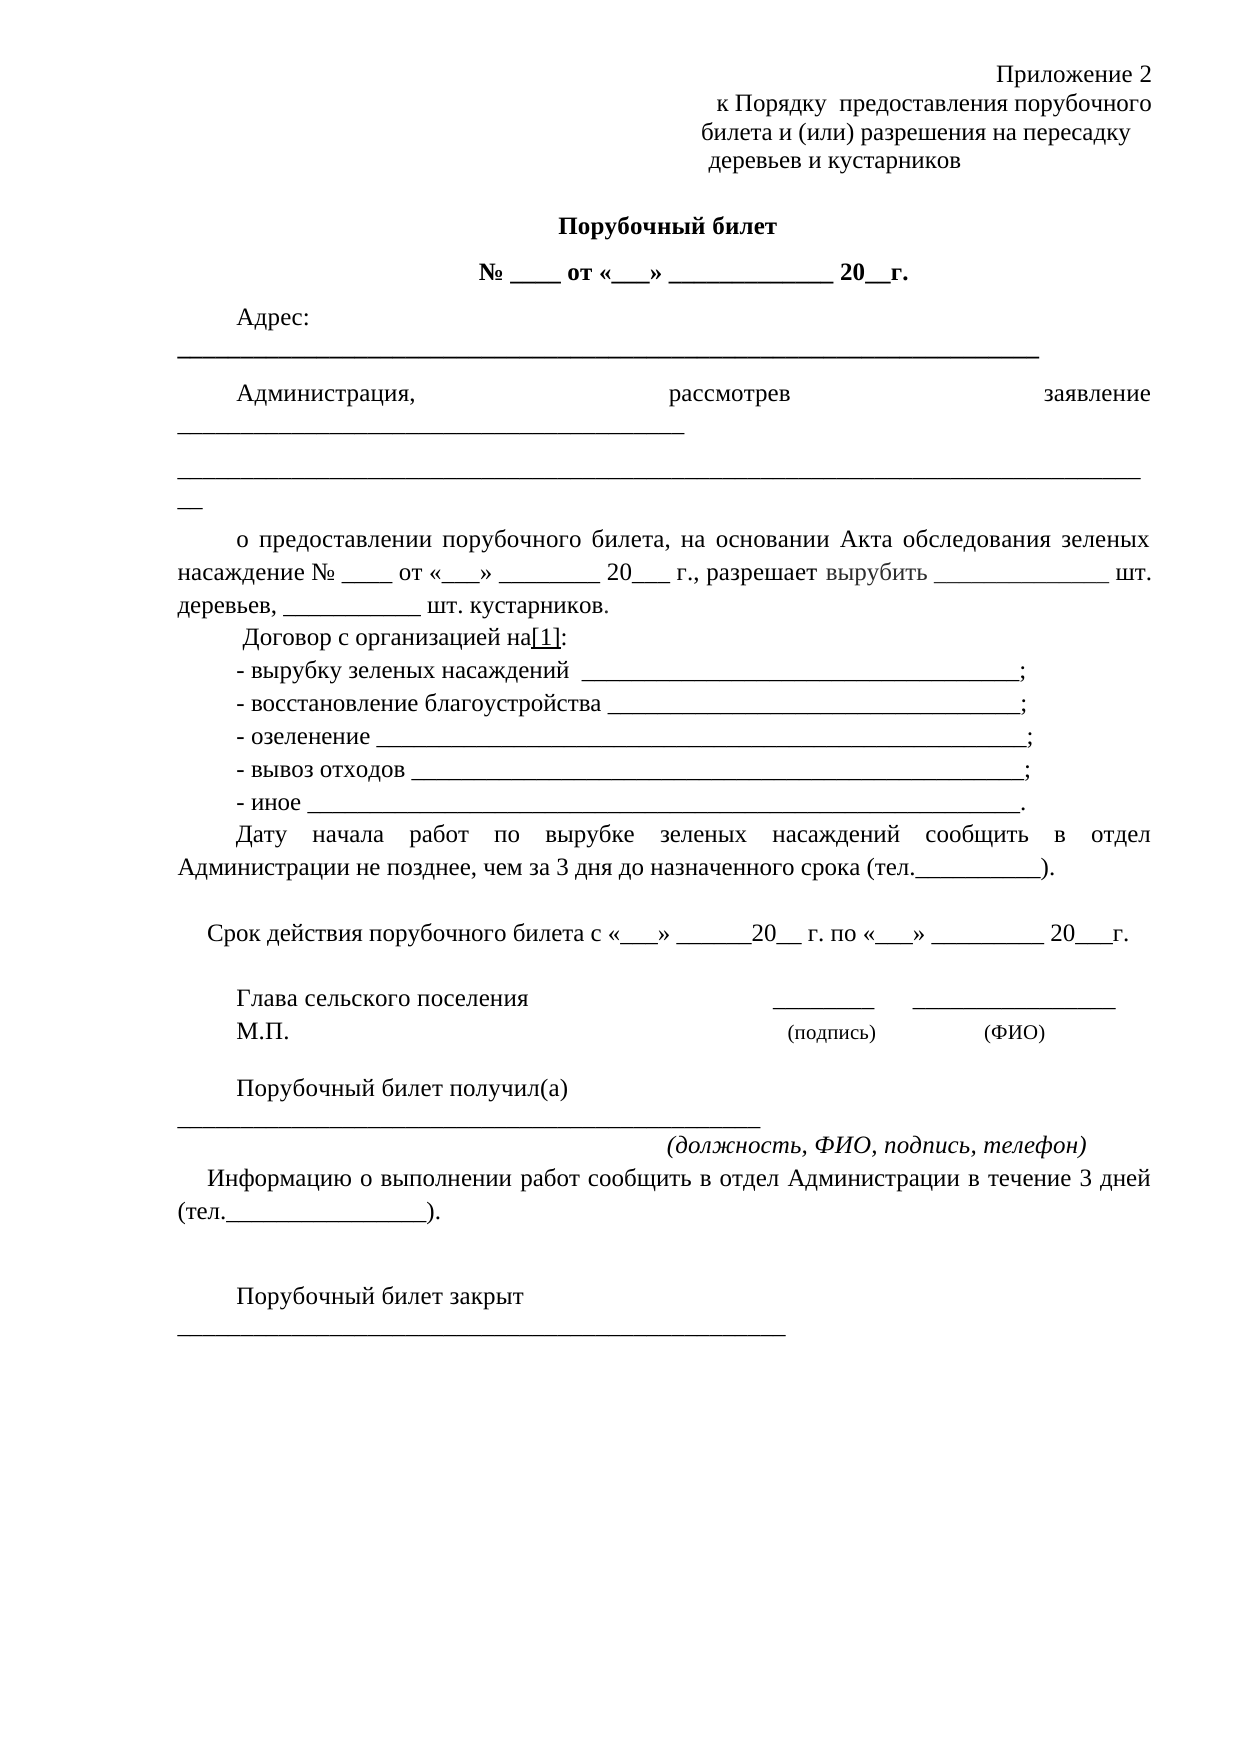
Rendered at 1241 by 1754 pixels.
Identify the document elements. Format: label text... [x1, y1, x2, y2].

text Адрес: ____________________________________________________________________ [177, 301, 1152, 361]
text № ____ от «___» _____________ 20__г. [177, 255, 1152, 285]
text - вывоз отходов _________________________________________________; [177, 750, 1152, 782]
text (должность, ФИО, подпись, телефон) [177, 1131, 1152, 1159]
text Приложение 2 [177, 59, 1152, 88]
text ______________________________________________________________________________ [177, 452, 1152, 512]
text Порубочный билет получил(а) ______________________________________________ [177, 1073, 1152, 1131]
text к Порядку предоставления порубочного [177, 88, 1152, 117]
text о предоставлении порубочного билета, на основании Акта обследования зеленых насаждение № ____ от «___» ________ 20___ г., разрешает вырубить ______________ шт. деревьев, ___________ шт. кустарников. [177, 520, 1152, 618]
text - озеленение ____________________________________________________; [177, 717, 1152, 750]
text деревьев и кустарников [177, 145, 1152, 174]
text Срок действия порубочного билета с «___» ______20__ г. по «___» _________ 20___г. [177, 914, 1152, 947]
text М.П. (подпись) (ФИО) [177, 1012, 1152, 1045]
text Администрация, рассмотрев заявление ________________________________________ [177, 377, 1152, 437]
text Порубочный билет [177, 174, 1152, 240]
text Дату начала работ по вырубке зеленых насаждений сообщить в отдел Администрации не позднее, чем за 3 дня до назначенного срока (тел.__________). [177, 815, 1152, 881]
text Глава сельского поселения ________ ________________ [177, 979, 1152, 1012]
text - вырубку зеленых насаждений ___________________________________; [177, 651, 1152, 684]
text Информацию о выполнении работ сообщить в отдел Администрации в течение 3 дней (тел.________________). [177, 1159, 1152, 1225]
text Порубочный билет закрыт ________________________________________________ [177, 1281, 1152, 1338]
text - восстановление благоустройства _________________________________; [177, 684, 1152, 717]
text - иное _________________________________________________________. [177, 782, 1152, 815]
text билета и (или) разрешения на пересадку [177, 117, 1152, 145]
text Договор с организацией на[1]: [177, 618, 1152, 651]
